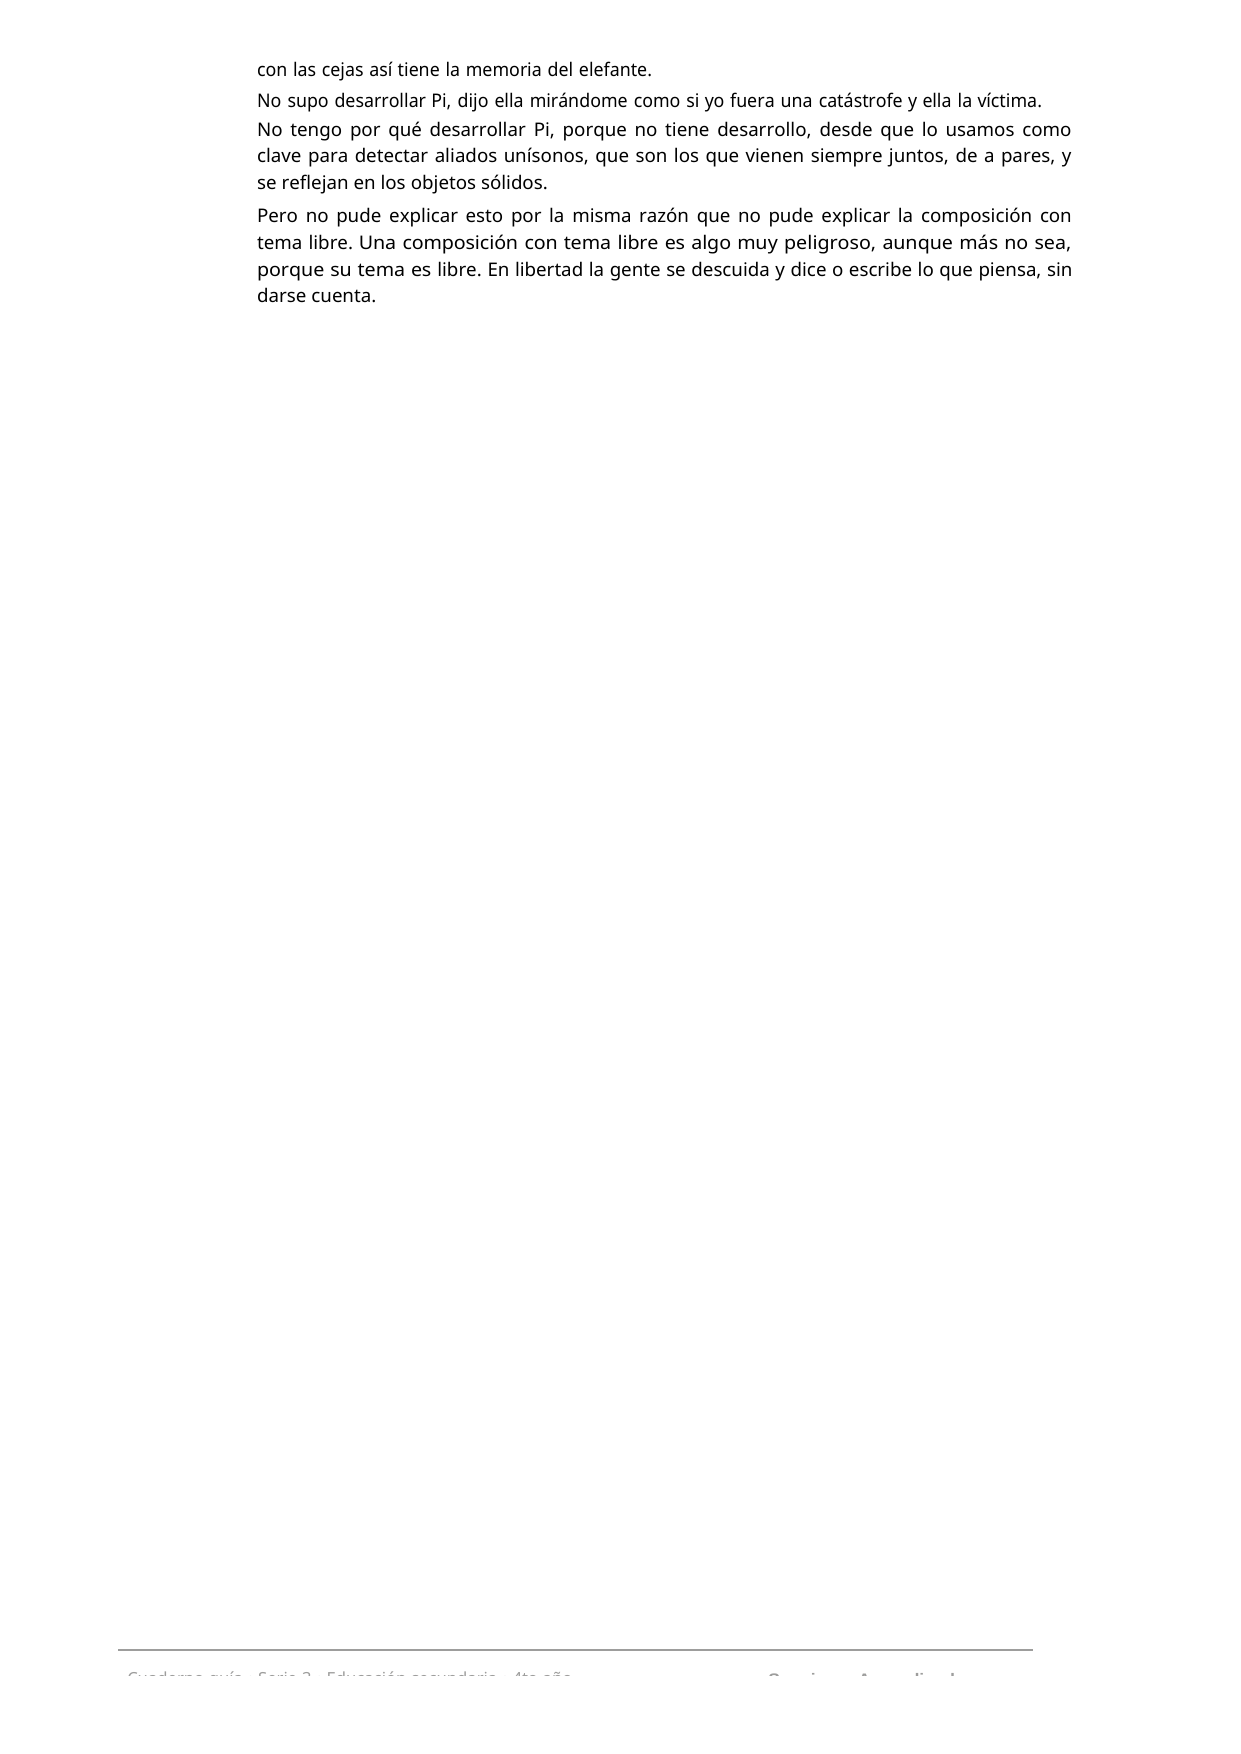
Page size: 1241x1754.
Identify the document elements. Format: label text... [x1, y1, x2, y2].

text No supo desarrollar Pi, dijo ella mirándome como si yo fuera una catástrofe y ella la víctima. [257, 87, 1134, 113]
text con las cejas así tiene la memoria del elefante. [257, 56, 1134, 82]
text Pero no pude explicar esto por la misma razón que no pude explicar la composición con tema libre. Una composición con tema libre es algo muy peligroso, aunque más no sea, porque su tema es libre. En libertad la gente se descuida y dice o escribe lo que piensa, sin darse cuenta. [257, 202, 1072, 308]
text No tengo por qué desarrollar Pi, porque no tiene desarrollo, desde que lo usamos como clave para detectar aliados unísonos, que son los que vienen siempre juntos, de a pares, y se reflejan en los objetos sólidos. [257, 116, 1072, 195]
